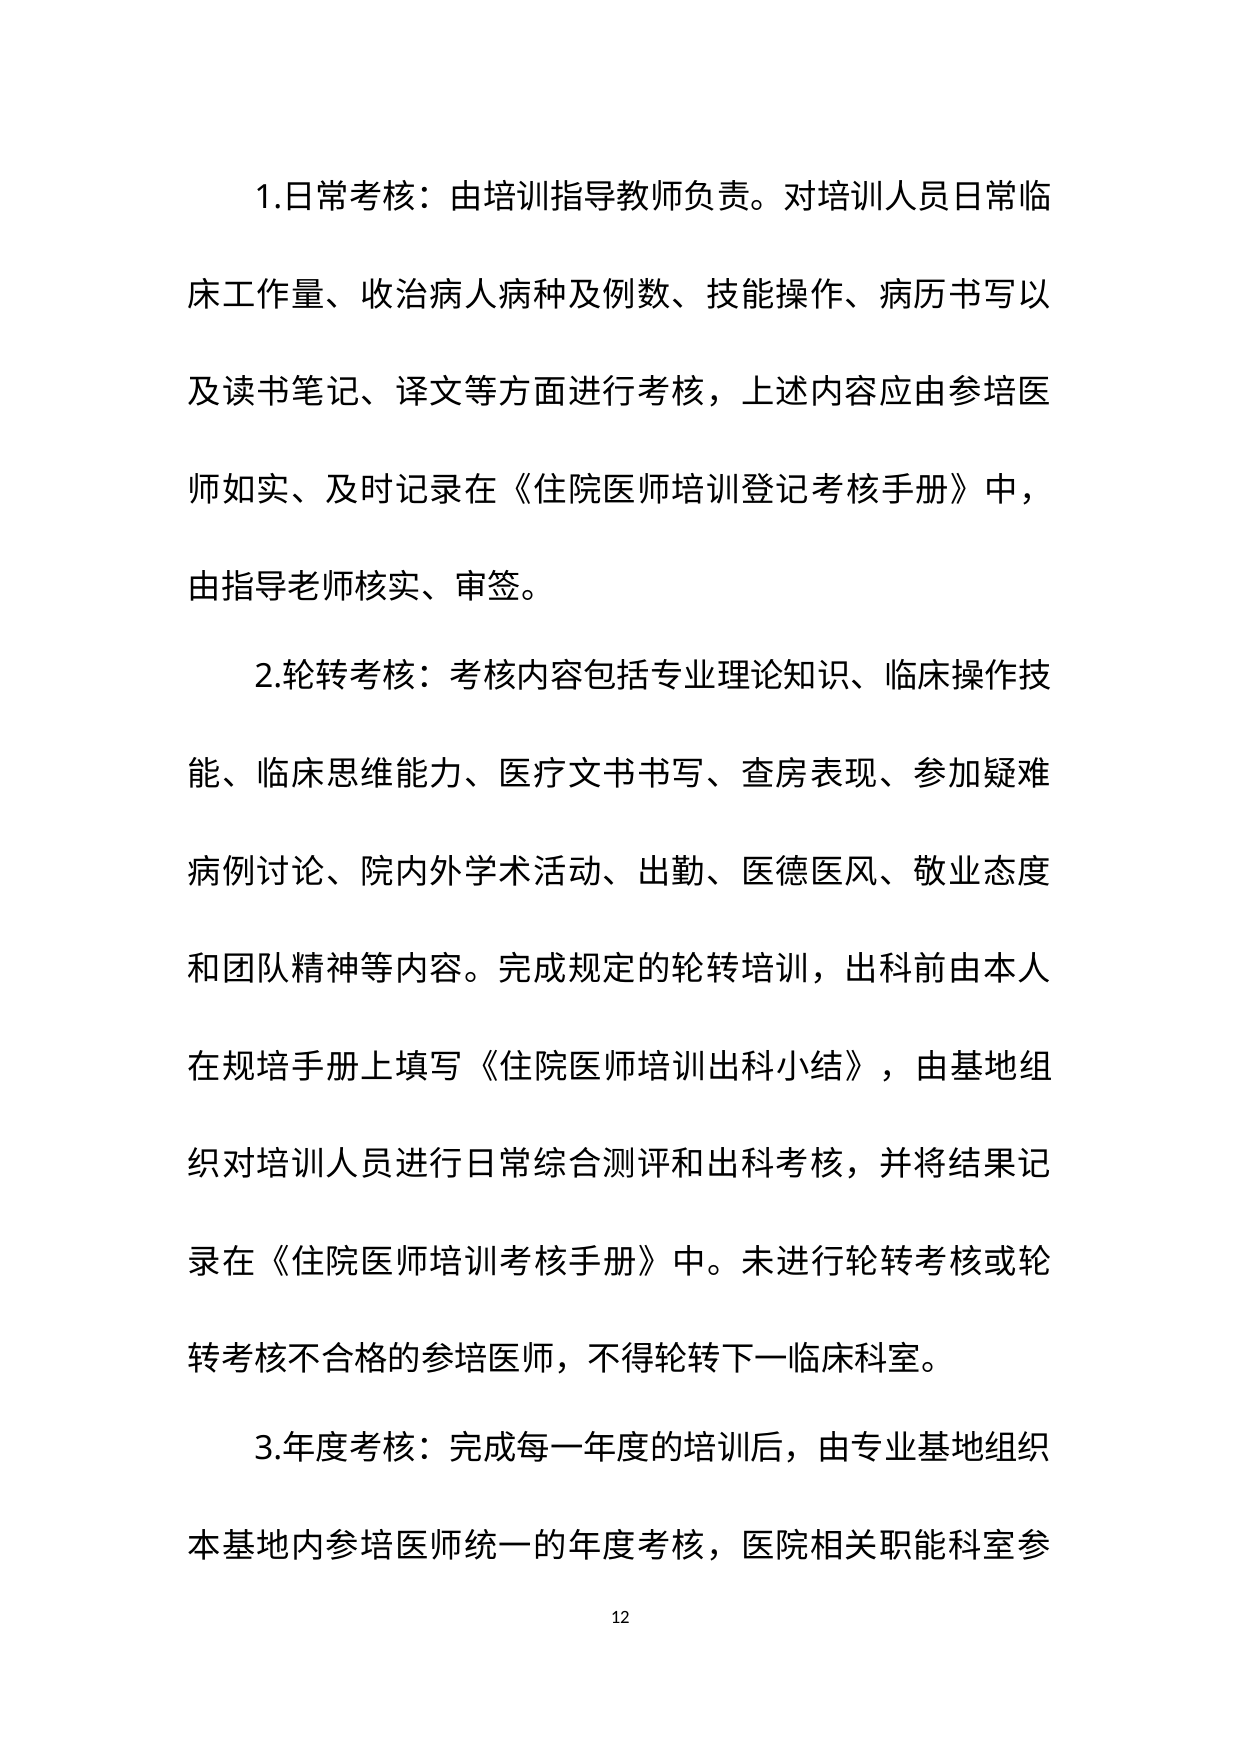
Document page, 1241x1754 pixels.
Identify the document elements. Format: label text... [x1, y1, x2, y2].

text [187, 1413, 1053, 1575]
text 1.日常考核：由培训指导教师负责。对培训人员日常临床工作量、收治病人病种及例数、技能操作、病历书写以及读书笔记、译文等方面进行考核，上述内容应由参培医师如实、及时记录在《住院医师培训登记考核手册》中，由指导老师核实、审签。 [187, 162, 1053, 617]
text 2.轮转考核：考核内容包括专业理论知识、临床操作技能、临床思维能力、医疗文书书写、查房表现、参加疑难病例讨论、院内外学术活动、出勤、医德医风、敬业态度和团队精神等内容。完成规定的轮转培训，出科前由本人在规培手册上填写《住院医师培训出科小结》，由基地组织对培训人员进行日常综合测评和出科考核，并将结果记录在《住院医师培训考核手册》中。未进行轮转考核或轮转考核不合格的参培医师，不得轮转下一临床科室。 [187, 641, 1053, 1388]
